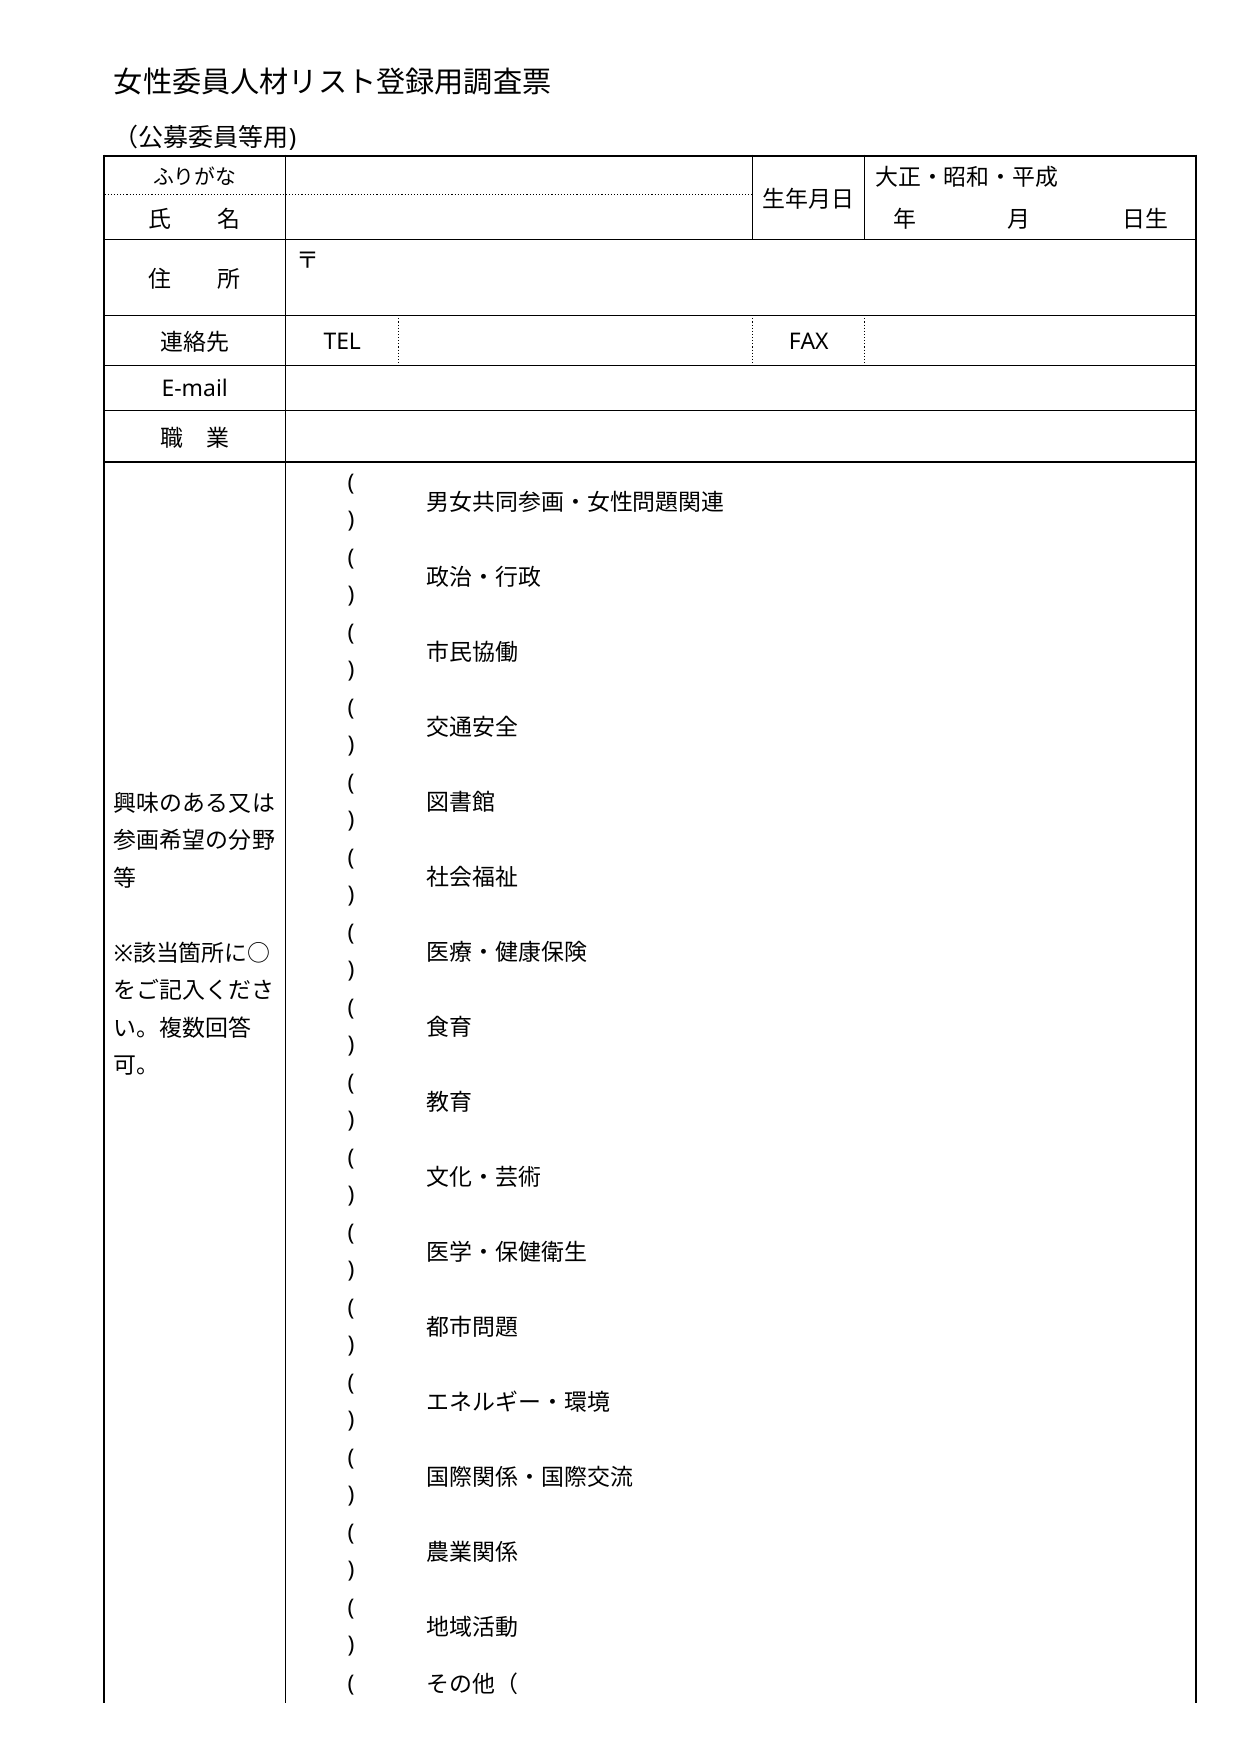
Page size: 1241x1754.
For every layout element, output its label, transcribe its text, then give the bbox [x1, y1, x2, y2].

table_cell 国際関係・国際交流 [416, 1438, 1195, 1512]
table_cell [286, 411, 1195, 461]
table_cell 連絡先 [105, 316, 285, 365]
table_cell ( ) [286, 838, 416, 912]
table_cell ふりがな [105, 157, 285, 194]
table_cell [286, 194, 752, 239]
table_cell TEL [286, 316, 399, 365]
table_cell 市民協働 [416, 613, 1195, 687]
table_cell [865, 316, 1195, 365]
table_cell 政治・行政 [416, 538, 1195, 612]
table_cell 住 所 [105, 240, 285, 315]
table_cell 医療・健康保険 [416, 913, 1195, 987]
table_cell ( ) [286, 763, 416, 837]
table_cell 文化・芸術 [416, 1138, 1195, 1212]
table_cell 農業関係 [416, 1513, 1195, 1587]
table_cell 医学・保健衛生 [416, 1213, 1195, 1287]
table_cell 食育 [416, 988, 1195, 1062]
table_cell FAX [752, 316, 865, 365]
table_cell ( ) [286, 1288, 416, 1362]
table_cell ( ) [286, 1063, 416, 1137]
table_cell 交通安全 [416, 688, 1195, 762]
table_cell 教育 [416, 1063, 1195, 1137]
table_cell ( ) [286, 688, 416, 762]
table_header 女性委員人材リスト登録用調査票 （公募委員等用) [104, 42, 1196, 154]
table_cell 年 月 日生 [865, 194, 1195, 239]
table_cell ( ) [286, 1438, 416, 1512]
table_cell エネルギー・環境 [416, 1363, 1195, 1437]
table_cell ( ) [286, 1513, 416, 1587]
table_cell [399, 316, 752, 365]
table_cell ( ) [286, 1213, 416, 1287]
table_cell 興味のある又は参画希望の分野等 ※該当箇所に○をご記入ください。複数回答可。 [105, 463, 285, 1703]
table_cell [286, 366, 1195, 410]
table_cell ( ) [286, 988, 416, 1062]
table_cell ( ) [286, 463, 416, 537]
table_cell 職 業 [105, 411, 285, 461]
table_cell ( ) [286, 1138, 416, 1212]
table_cell [286, 157, 752, 194]
table_cell 都市問題 [416, 1288, 1195, 1362]
table_cell 社会福祉 [416, 838, 1195, 912]
table_cell 〒 [286, 240, 1195, 315]
table_cell ( ) [286, 913, 416, 987]
table_cell ( ) [286, 613, 416, 687]
table_cell 生年月日 [753, 157, 864, 239]
table_cell 図書館 [416, 763, 1195, 837]
table_cell ( ) [286, 1363, 416, 1437]
table_cell その他（ ） [416, 1663, 1195, 1703]
table_cell 大正・昭和・平成 [865, 157, 1195, 194]
table_cell ( ) [286, 538, 416, 612]
table_cell 氏 名 [105, 194, 285, 239]
table_cell 男女共同参画・女性問題関連 [416, 463, 1195, 537]
table_cell E-mail [105, 366, 285, 410]
table_cell ( ) [286, 1663, 416, 1703]
table_cell ( ) [286, 1588, 416, 1662]
table_cell 地域活動 [416, 1588, 1195, 1662]
